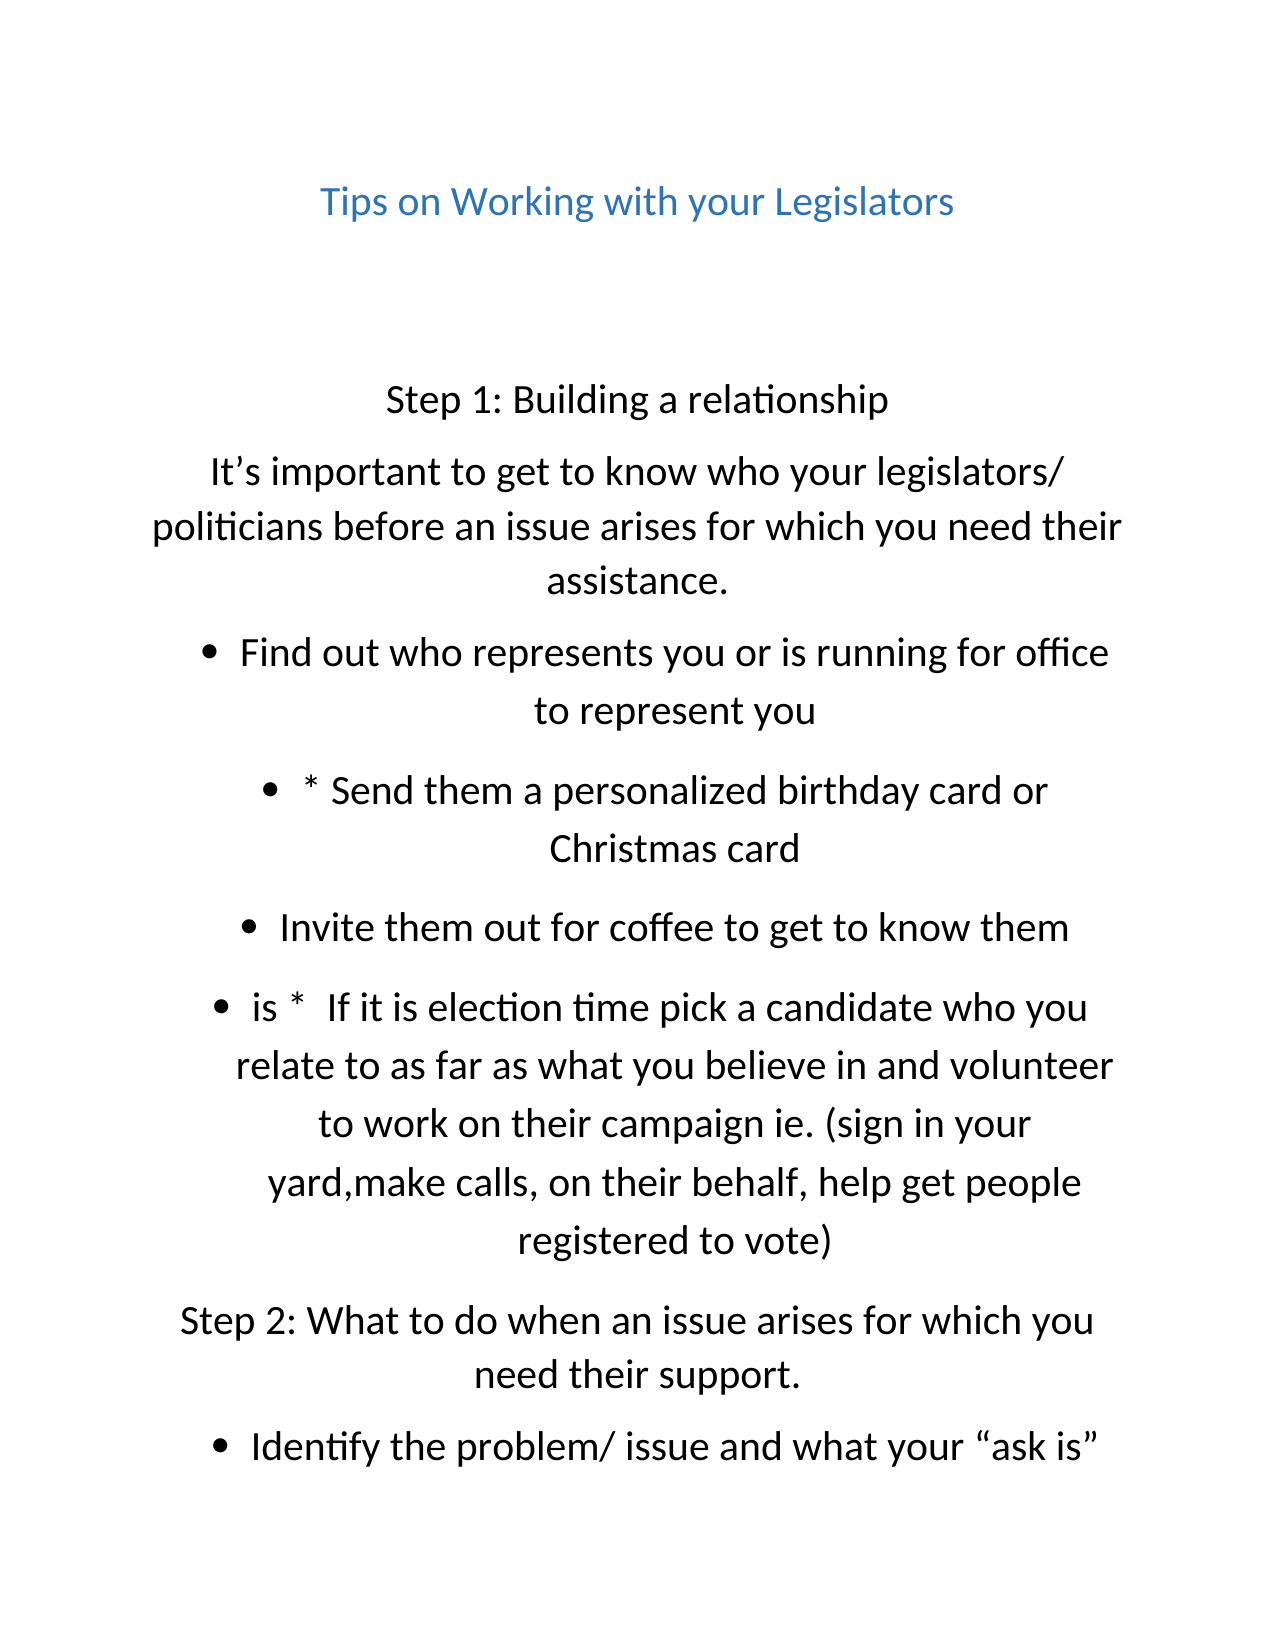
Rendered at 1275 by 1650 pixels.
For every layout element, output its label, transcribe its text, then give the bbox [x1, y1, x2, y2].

subtitle Tips on Working with your Legislators [150, 175, 1125, 226]
list Invite them out for coffee to get to know them [187, 901, 1125, 952]
list Identify the problem/ issue and what your “ask is” [187, 1420, 1125, 1471]
list * Send them a personalized birthday card or Christmas card [187, 764, 1125, 873]
text It’s important to get to know who your legislators/ politicians before an issue arises for which you need their assistance. [150, 444, 1125, 605]
text Step 1: Building a relationship [150, 373, 1125, 424]
list Find out who represents you or is running for office to represent you [187, 626, 1125, 735]
text Step 2: What to do when an issue arises for which you need their support. [150, 1294, 1125, 1399]
list is * If it is election time pick a candidate who you relate to as far as what you believe in and volunteer to work on their campaign ie. (sign in your yard,make calls, on their behalf, help get people registered to vote) [187, 981, 1125, 1265]
